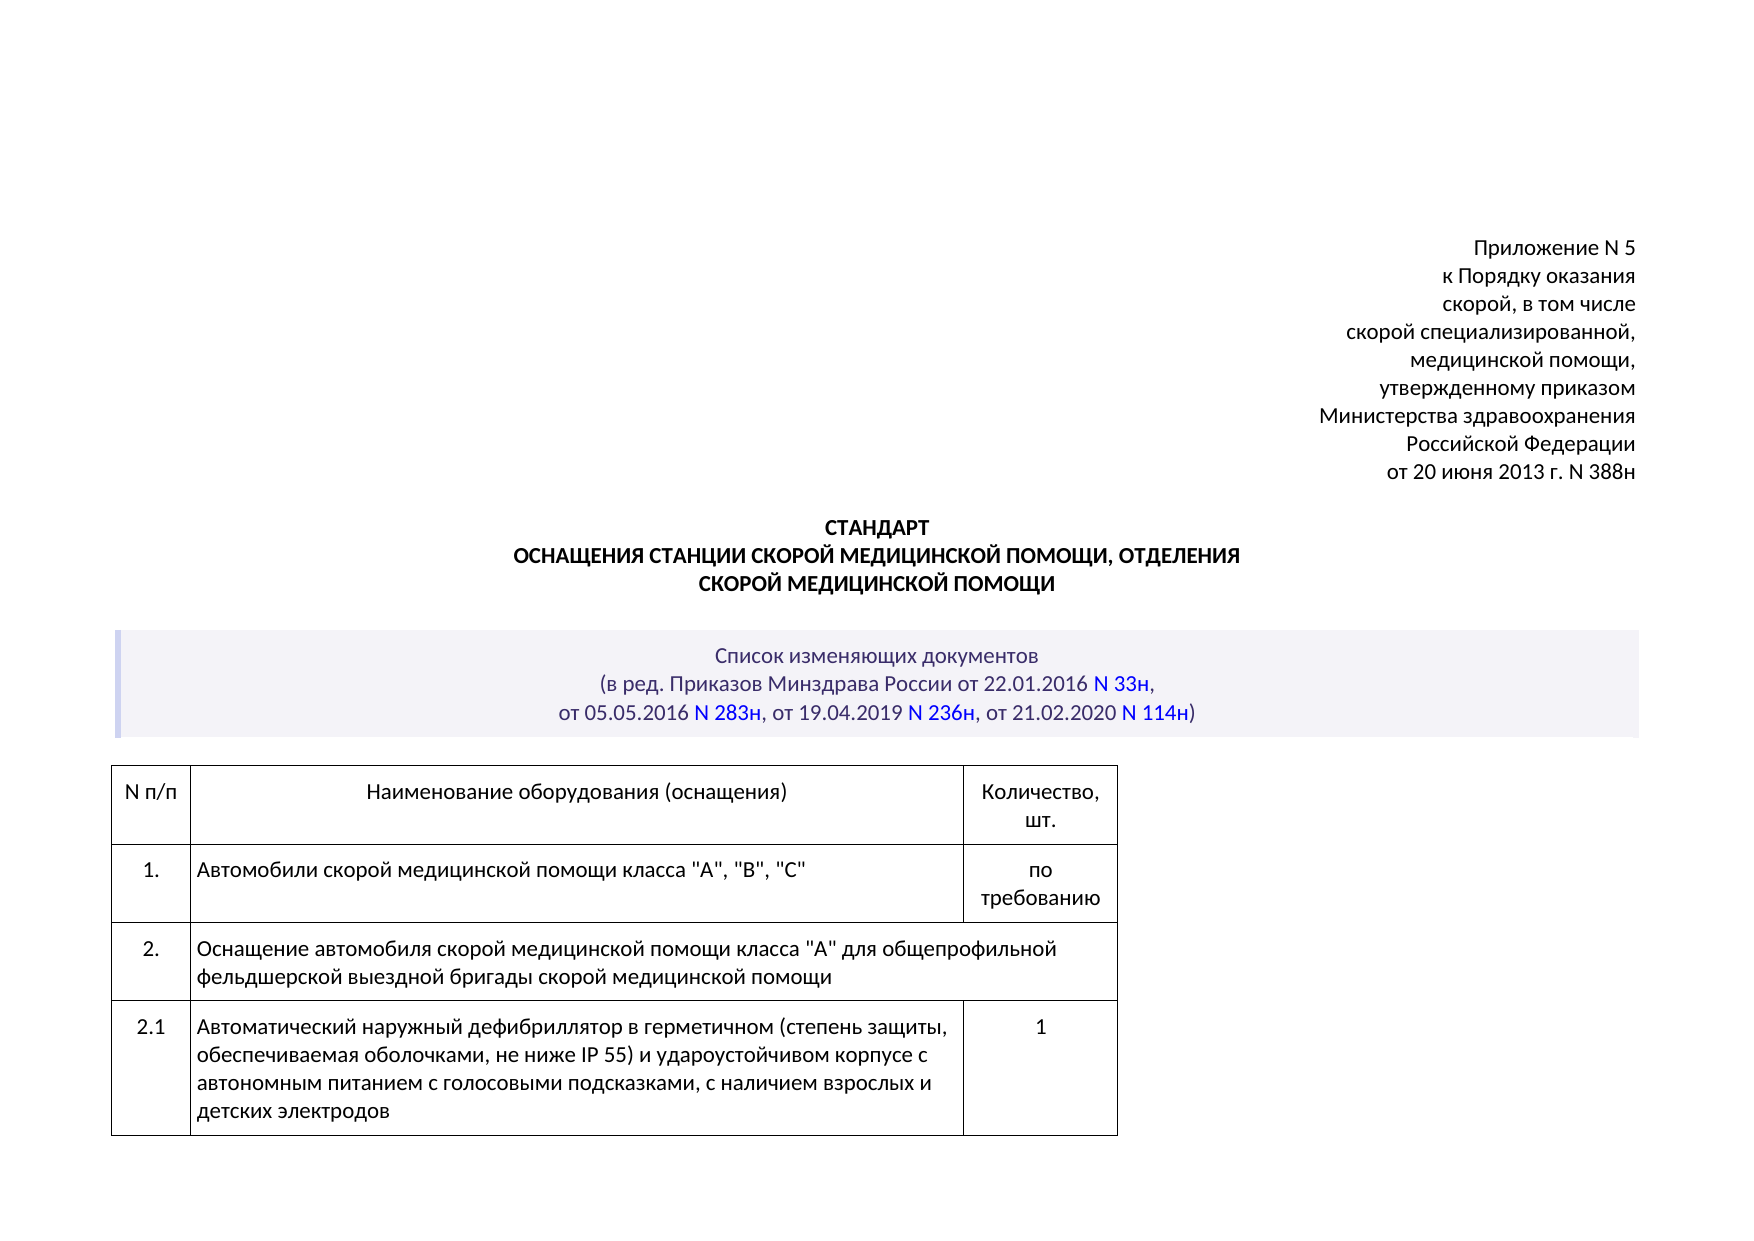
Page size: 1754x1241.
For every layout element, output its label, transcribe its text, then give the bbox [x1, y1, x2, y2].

table_cell 2.1 [112, 1001, 190, 1135]
text Российской Федерации [118, 429, 1636, 457]
title СТАНДАРТ [118, 513, 1636, 541]
text медицинской помощи, [118, 345, 1636, 373]
text Министерства здравоохранения [118, 401, 1636, 429]
text скорой специализированной, [118, 317, 1636, 345]
table_cell Автоматический наружный дефибриллятор в герметичном (степень защиты, обеспечиваемая оболочками, не ниже IP 55) и удароустойчивом корпусе с автономным питанием с голосовыми подсказками, с наличием взрослых и детских электродов [191, 1001, 963, 1135]
title СКОРОЙ МЕДИЦИНСКОЙ ПОМОЩИ [118, 569, 1636, 597]
table_header N п/п [112, 766, 190, 844]
table_cell Автомобили скорой медицинской помощи класса "A", "B", "C" [191, 845, 963, 922]
table_header Список изменяющих документов (в ред. Приказов Минздрава России от 22.01.2016 N 33н, от 05.05.2016 N 283н, от 19.04.2019 N 236н, от 21.02.2020 N 114н) [121, 630, 1633, 737]
table_header Наименование оборудования (оснащения) [191, 766, 963, 844]
title ОСНАЩЕНИЯ СТАНЦИИ СКОРОЙ МЕДИЦИНСКОЙ ПОМОЩИ, ОТДЕЛЕНИЯ [118, 541, 1636, 569]
table_cell 2. [112, 923, 190, 1000]
text от 20 июня 2013 г. N 388н [118, 457, 1636, 485]
table_cell Оснащение автомобиля скорой медицинской помощи класса "A" для общепрофильной фельдшерской выездной бригады скорой медицинской помощи [191, 923, 1117, 1000]
text Приложение N 5 [118, 233, 1636, 261]
text утвержденному приказом [118, 373, 1636, 401]
text к Порядку оказания [118, 261, 1636, 289]
table_cell по требованию [964, 845, 1117, 922]
table_header Количество, шт. [964, 766, 1117, 844]
table_cell 1. [112, 845, 190, 922]
text скорой, в том числе [118, 289, 1636, 317]
table_cell 1 [964, 1001, 1117, 1135]
